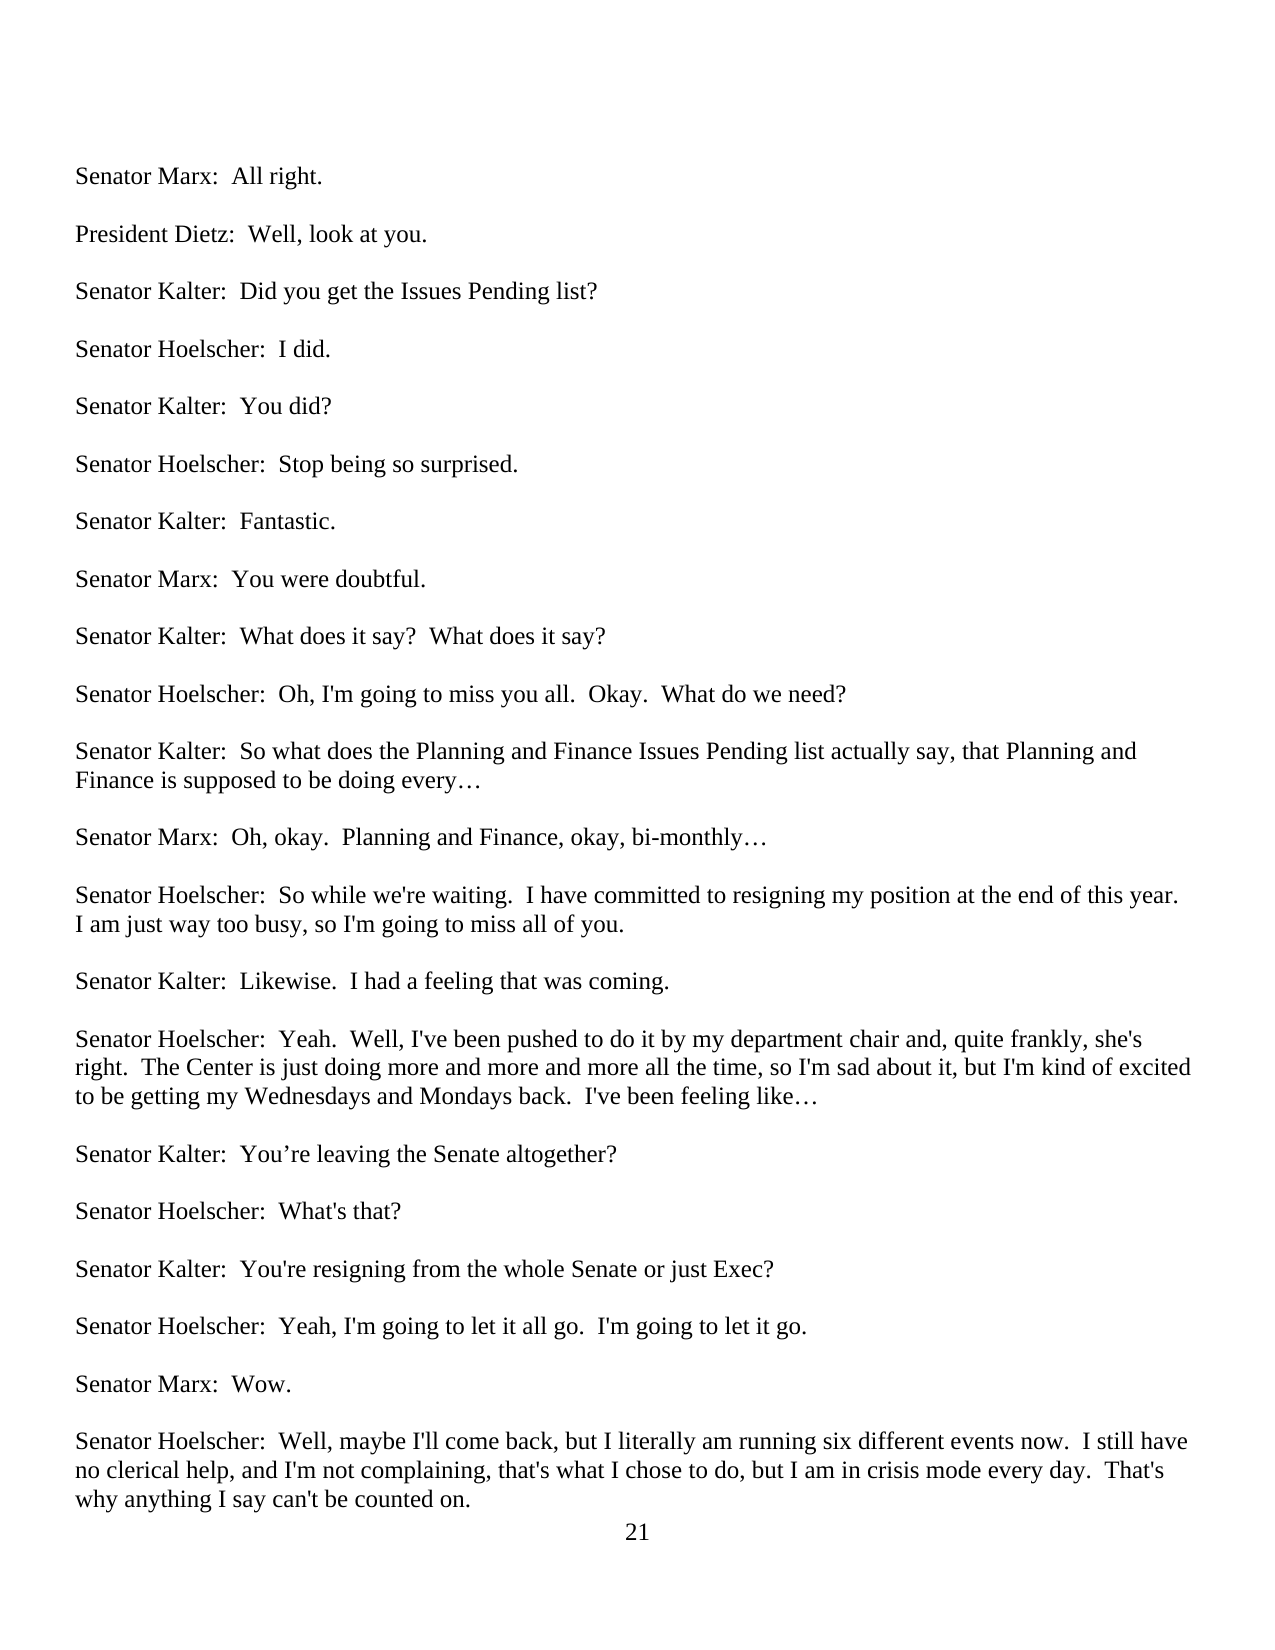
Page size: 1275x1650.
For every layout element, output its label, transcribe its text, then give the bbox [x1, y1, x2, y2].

text Senator Kalter: You're resigning from the whole Senate or just Exec? [75, 1254, 1200, 1282]
text Senator Hoelscher: Yeah. Well, I've been pushed to do it by my department chair and, quite frankly, she's right. The Center is just doing more and more and more all the time, so I'm sad about it, but I'm kind of excited to be getting my Wednesdays and Mondays back. I've been feeling like… [75, 1024, 1200, 1110]
text Senator Hoelscher: What's that? [75, 1196, 1200, 1225]
text Senator Hoelscher: Oh, I'm going to miss you all. Okay. What do we need? [75, 679, 1200, 707]
text Senator Kalter: You’re leaving the Senate altogether? [75, 1139, 1200, 1167]
text Senator Kalter: You did? [75, 391, 1200, 420]
text Senator Hoelscher: So while we're waiting. I have committed to resigning my position at the end of this year. I am just way too busy, so I'm going to miss all of you. [75, 880, 1200, 937]
text Senator Hoelscher: Well, maybe I'll come back, but I literally am running six different events now. I still have no clerical help, and I'm not complaining, that's what I chose to do, but I am in crisis mode every day. That's why anything I say can't be counted on. [75, 1426, 1200, 1512]
text Senator Hoelscher: Stop being so surprised. [75, 449, 1200, 477]
text Senator Hoelscher: I did. [75, 334, 1200, 362]
text Senator Marx: You were doubtful. [75, 564, 1200, 592]
text Senator Marx: All right. [75, 161, 1200, 190]
text Senator Kalter: Likewise. I had a feeling that was coming. [75, 966, 1200, 995]
text Senator Kalter: Did you get the Issues Pending list? [75, 276, 1200, 305]
text Senator Kalter: So what does the Planning and Finance Issues Pending list actually say, that Planning and Finance is supposed to be doing every… [75, 736, 1200, 794]
text Senator Marx: Oh, okay. Planning and Finance, okay, bi-monthly… [75, 822, 1200, 851]
text Senator Hoelscher: Yeah, I'm going to let it all go. I'm going to let it go. [75, 1311, 1200, 1340]
text Senator Marx: Wow. [75, 1369, 1200, 1397]
text Senator Kalter: What does it say? What does it say? [75, 621, 1200, 650]
text President Dietz: Well, look at you. [75, 219, 1200, 247]
text Senator Kalter: Fantastic. [75, 506, 1200, 535]
